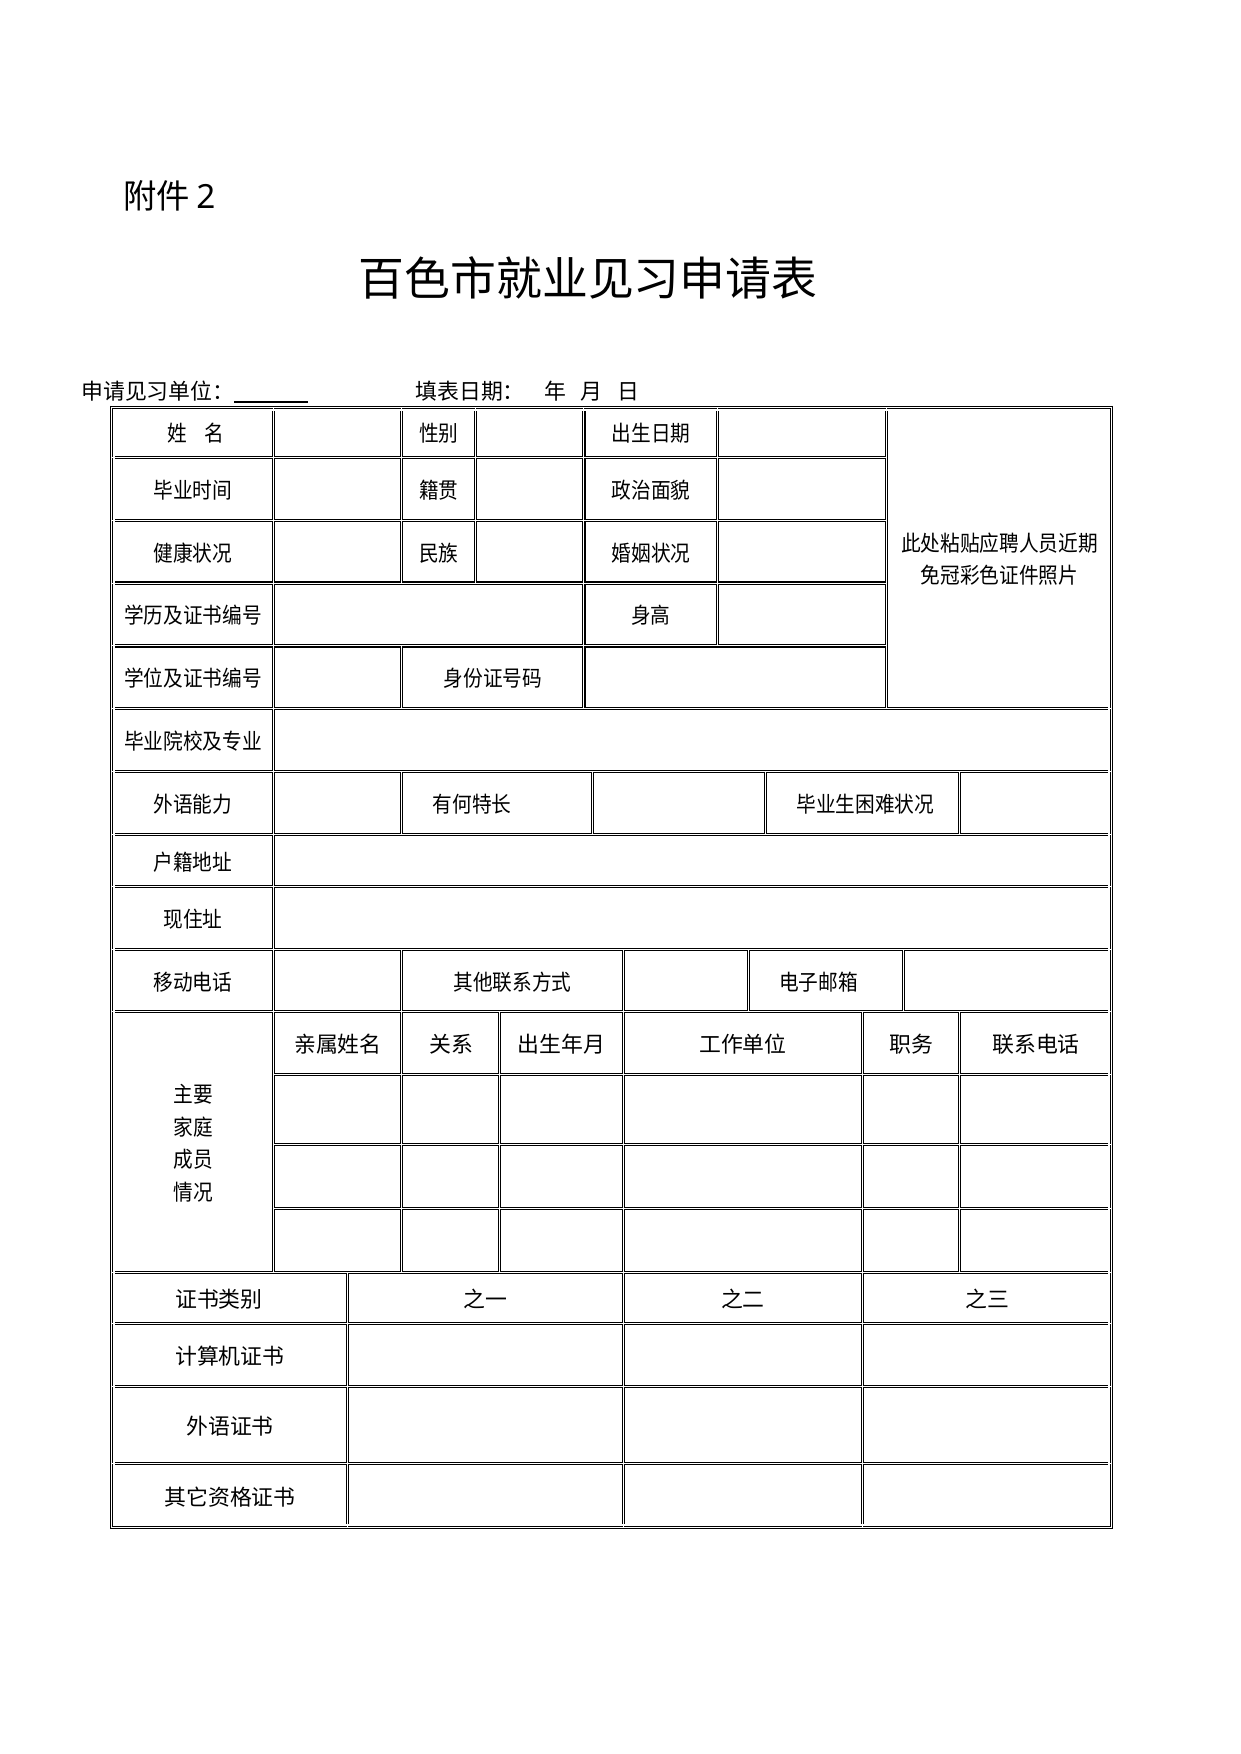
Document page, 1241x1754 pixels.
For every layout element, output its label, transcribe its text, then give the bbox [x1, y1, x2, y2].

table_cell [275, 773, 400, 833]
table_cell 之二 [625, 1274, 861, 1322]
table_cell [349, 1325, 622, 1385]
table_cell [275, 951, 400, 1010]
table_cell 计算机证书 [112, 1322, 348, 1385]
table_cell [275, 522, 400, 581]
table_cell 健康状况 [113, 519, 272, 581]
table_cell [275, 1210, 400, 1271]
text 附件2 [123, 162, 1053, 227]
table_cell [275, 1146, 400, 1207]
table_cell [960, 770, 1112, 833]
table_cell [625, 1076, 861, 1143]
table_cell [625, 1146, 861, 1207]
table_cell [863, 1322, 1112, 1385]
table_cell 民族 [403, 522, 474, 581]
table_header [718, 407, 887, 456]
table_cell [864, 1146, 958, 1207]
text 申请见习单位： 填表日期： 年 月 日 [81, 373, 1053, 406]
table_cell 证书类别 [113, 1271, 346, 1322]
table_cell 现住址 [112, 885, 274, 948]
table_cell 电子邮箱 [750, 951, 902, 1010]
table_cell [625, 1325, 861, 1385]
table_cell 婚姻状况 [586, 522, 716, 581]
table_cell 学历及证书编号 [113, 581, 272, 644]
table_cell 户籍地址 [113, 833, 272, 885]
table_cell 之三 [864, 1271, 1110, 1322]
table_cell [625, 1210, 861, 1271]
table_cell 之一 [349, 1274, 622, 1322]
table_cell 外语证书 [113, 1385, 346, 1462]
table_header 出生日期 [584, 409, 717, 456]
table_cell [904, 948, 1112, 1010]
table_cell [403, 1146, 498, 1207]
table_cell [275, 585, 582, 644]
table_cell [348, 1465, 623, 1526]
table_cell [477, 459, 582, 519]
table_cell [274, 707, 1112, 770]
table_cell [961, 1143, 1110, 1207]
table_cell [864, 1076, 958, 1143]
table_cell [623, 1465, 862, 1526]
table_cell 亲属姓名 [275, 1013, 400, 1072]
table_cell 籍贯 [403, 459, 474, 519]
table_cell [719, 459, 885, 519]
table_cell [864, 1210, 958, 1271]
table_cell 毕业院校及专业 [112, 707, 274, 770]
table_cell [863, 1462, 1112, 1526]
table_cell [275, 648, 400, 707]
table_cell [719, 522, 885, 581]
table_cell [501, 1146, 622, 1207]
table_cell 外语能力 [112, 770, 274, 833]
table_cell [403, 1210, 498, 1271]
table_cell 联系电话 [961, 1010, 1110, 1072]
table_cell [586, 648, 885, 707]
text 百色市就业见习申请表 [123, 227, 1053, 324]
table_cell [625, 1388, 861, 1462]
table_cell 有何特长 [403, 773, 591, 833]
table_cell [403, 1076, 498, 1143]
table_cell 身份证号码 [403, 648, 582, 707]
table_header [274, 407, 402, 456]
table_cell [501, 1076, 622, 1143]
table_cell [719, 585, 885, 644]
table_cell 主要 家庭 成员 情况 [113, 1010, 272, 1271]
table_cell 出生年月 [501, 1013, 622, 1072]
table_cell [275, 833, 1110, 885]
table_cell [477, 522, 582, 581]
table_cell [274, 885, 1112, 948]
table_cell [960, 1207, 1112, 1271]
table_cell [961, 1073, 1110, 1143]
table_header 性别 [402, 407, 476, 456]
table_cell [594, 773, 764, 833]
table_header 姓 名 [113, 407, 274, 456]
table_header [476, 407, 584, 456]
table_cell 工作单位 [625, 1013, 861, 1072]
table_cell 毕业生困难状况 [767, 773, 958, 833]
table_cell 政治面貌 [586, 459, 716, 519]
table_cell 职务 [864, 1013, 958, 1072]
table_cell 学位及证书编号 [112, 644, 274, 707]
table_cell [275, 459, 400, 519]
table_cell 移动电话 [112, 948, 274, 1010]
table_cell 关系 [403, 1013, 498, 1072]
table_cell [275, 1076, 400, 1143]
table_cell [864, 1385, 1110, 1462]
table_cell 其它资格证书 [112, 1462, 348, 1526]
table_cell [501, 1210, 622, 1271]
table_cell 身高 [586, 585, 716, 644]
table_cell 毕业时间 [113, 456, 272, 519]
table_header 此处粘贴应聘人员近期免冠彩色证件照片 [887, 409, 1110, 707]
table_cell [625, 951, 747, 1010]
table_cell [349, 1388, 622, 1462]
table_cell 其他联系方式 [403, 951, 622, 1010]
